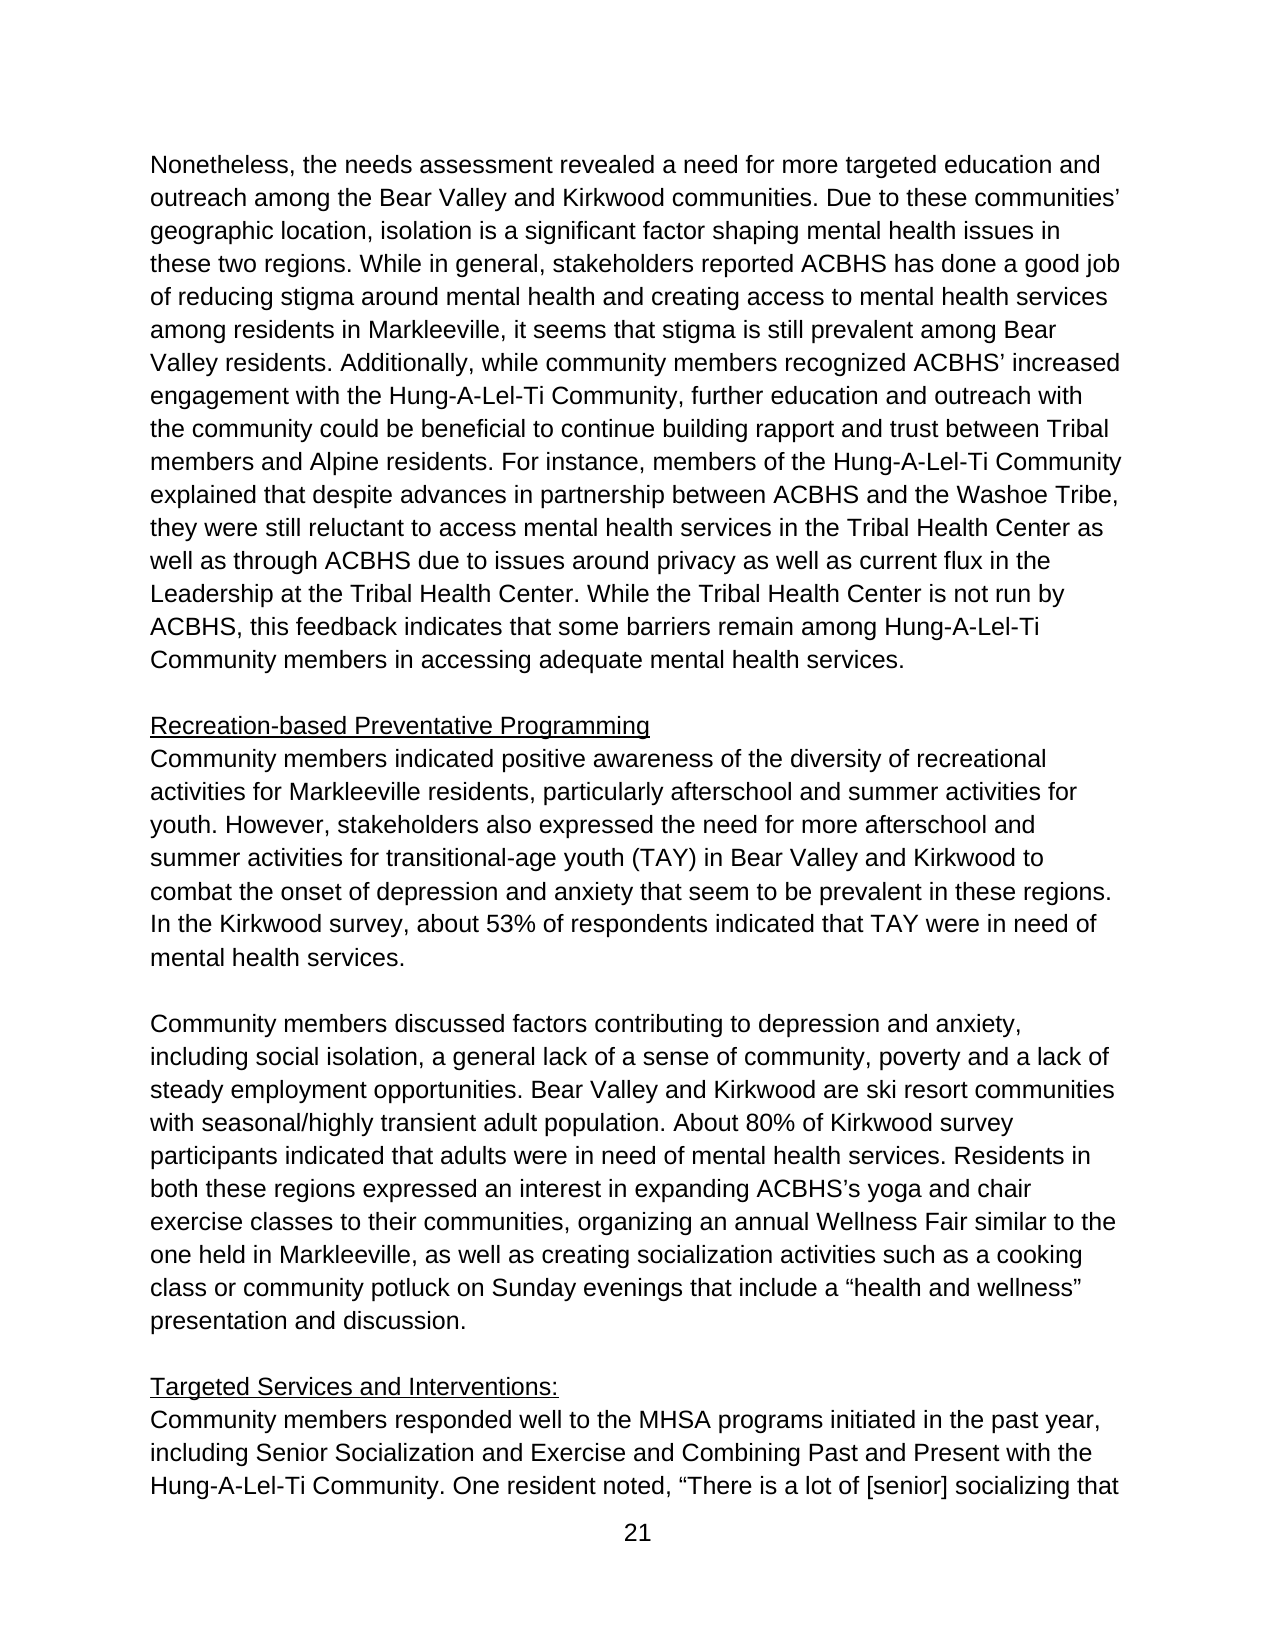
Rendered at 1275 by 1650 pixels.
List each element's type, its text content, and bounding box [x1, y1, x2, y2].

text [150, 1405, 1125, 1499]
text Nonetheless, the needs assessment revealed a need for more targeted education and outreach among the Bear Valley and Kirkwood communities. Due to these communities’ geographic location, isolation is a significant factor shaping mental health issues in these two regions. While in general, stakeholders reported ACBHS has done a good job of reducing stigma around mental health and creating access to mental health services among residents in Markleeville, it seems that stigma is still prevalent among Bear Valley residents. Additionally, while community members recognized ACBHS’ increased engagement with the Hung-A-Lel-Ti Community, further education and outreach with the community could be beneficial to continue building rapport and trust between Tribal members and Alpine residents. For instance, members of the Hung-A-Lel-Ti Community explained that despite advances in partnership between ACBHS and the Washoe Tribe, they were still reluctant to access mental health services in the Tribal Health Center as well as through ACBHS due to issues around privacy as well as current flux in the Leadership at the Tribal Health Center. While the Tribal Health Center is not run by ACBHS, this feedback indicates that some barriers remain among Hung-A-Lel-Ti Community members in accessing adequate mental health services. [150, 150, 1125, 674]
text Targeted Services and Interventions: [150, 1372, 1125, 1401]
text Community members discussed factors contributing to depression and anxiety, including social isolation, a general lack of a sense of community, poverty and a lack of steady employment opportunities. Bear Valley and Kirkwood are ski resort communities with seasonal/highly transient adult population. About 80% of Kirkwood survey participants indicated that adults were in need of mental health services. Residents in both these regions expressed an interest in expanding ACBHS’s yoga and chair exercise classes to their communities, organizing an annual Wellness Fair similar to the one held in Markleeville, as well as creating socialization activities such as a cooking class or community potluck on Sunday evenings that include a “health and wellness” presentation and discussion. [150, 1008, 1125, 1334]
text Community members indicated positive awareness of the diversity of recreational activities for Markleeville residents, particularly afterschool and summer activities for youth. However, stakeholders also expressed the need for more afterschool and summer activities for transitional-age youth (TAY) in Bear Valley and Kirkwood to combat the onset of depression and anxiety that seem to be prevalent in these regions. In the Kirkwood survey, about 53% of respondents indicated that TAY were in need of mental health services. [150, 744, 1125, 971]
text Recreation-based Preventative Programming [150, 711, 1125, 740]
